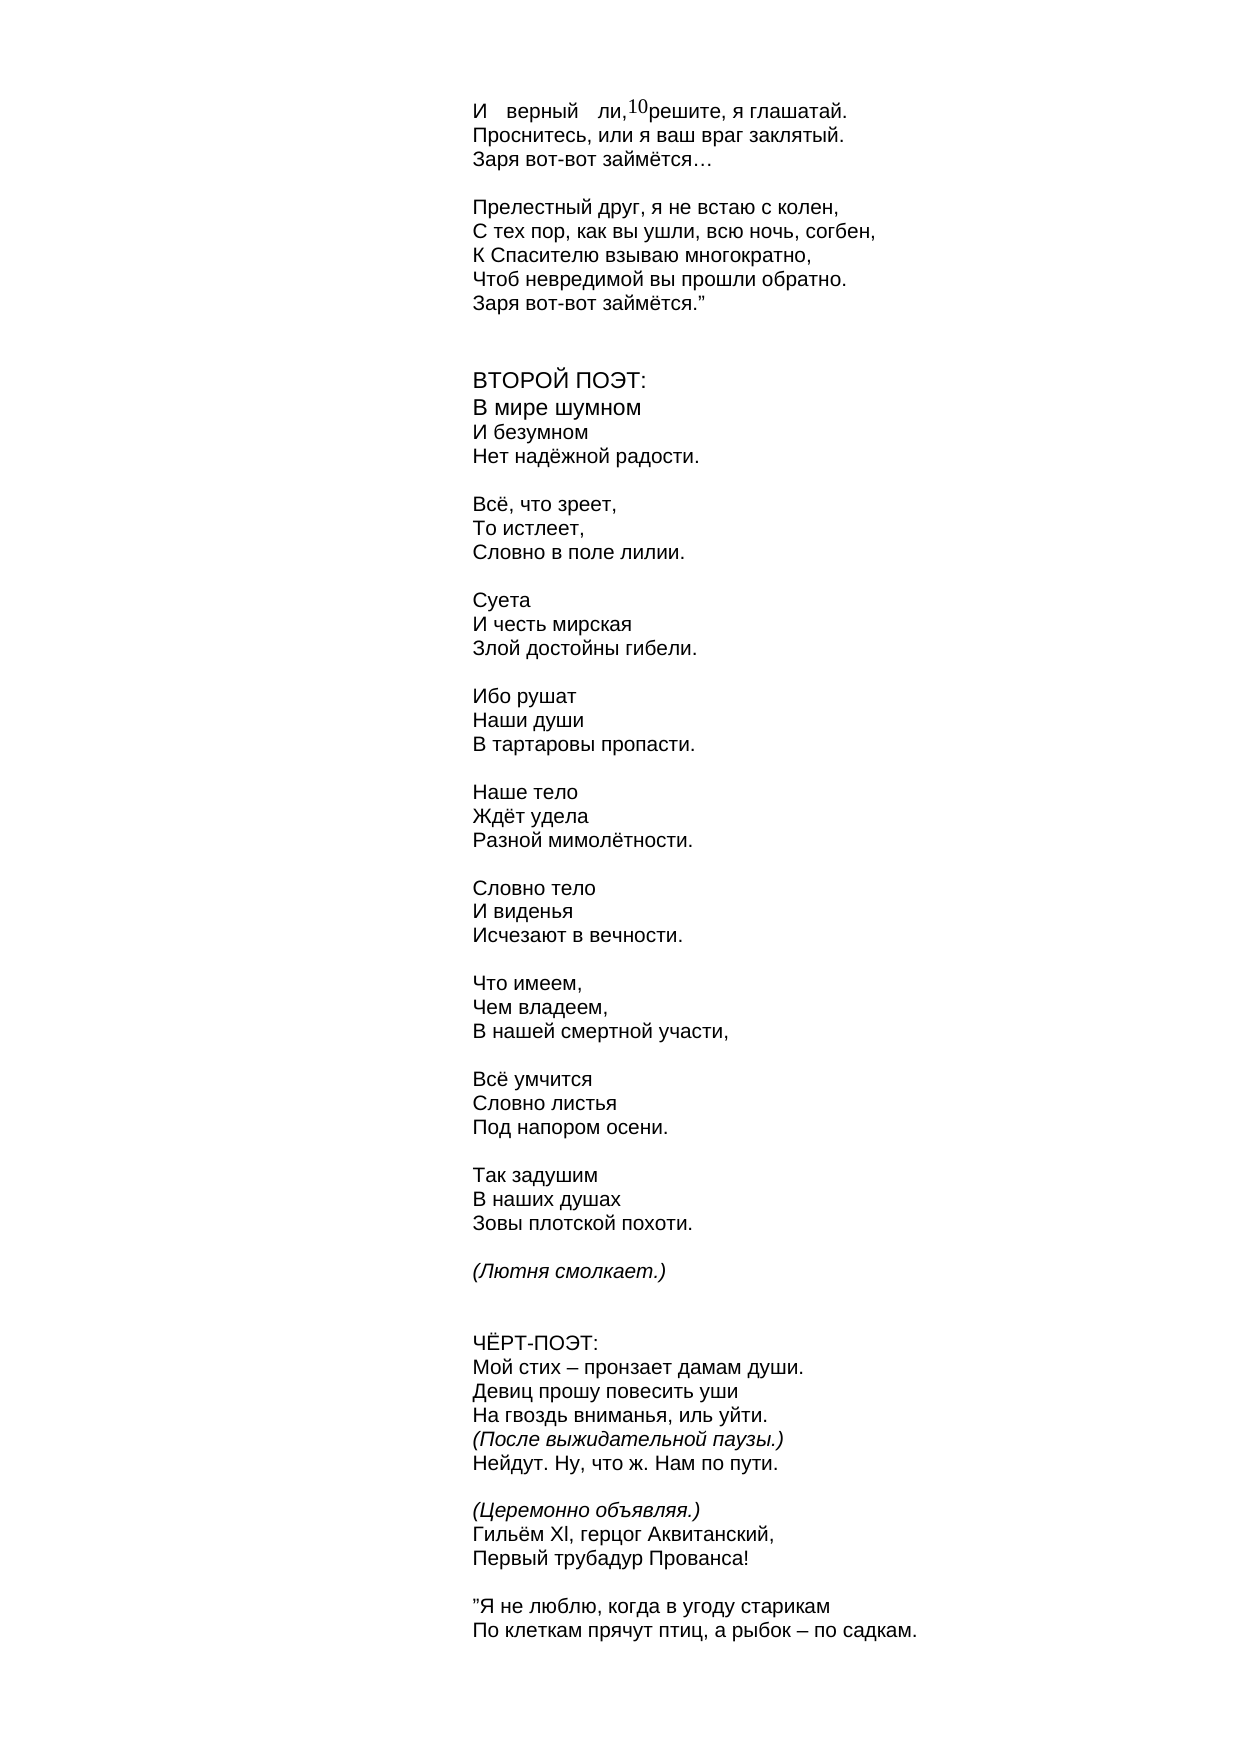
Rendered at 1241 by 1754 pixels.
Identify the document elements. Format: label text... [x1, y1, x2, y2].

text Заря вот-вот займётся.” [472, 291, 1122, 315]
text И виденья [472, 899, 1122, 923]
text Злой достойны гибели. [472, 636, 1122, 660]
text Проснитесь, или я ваш враг заклятый. [472, 123, 1122, 147]
text Наши души [472, 708, 1122, 732]
text В мире шумном [472, 394, 1122, 420]
text Ибо рушат [472, 684, 1122, 708]
text Прелестный друг, я не встаю с колен, [472, 195, 1122, 219]
text К Спасителю взываю многократно, [472, 243, 1122, 267]
text В наших душах [472, 1187, 1122, 1211]
text Наше тело [472, 779, 1122, 803]
text (После выжидательной паузы.) [472, 1426, 1122, 1450]
text Нет надёжной радости. [472, 444, 1122, 468]
text По клеткам прячут птиц, а рыбок – по садкам. [472, 1618, 1189, 1642]
text С тех пор, как вы ушли, всю ночь, согбен, [472, 219, 1122, 243]
text (Церемонно объявляя.) [472, 1498, 1122, 1522]
text Всё умчится [472, 1067, 1122, 1091]
text Так задушим [472, 1163, 1122, 1187]
text И верный ли, решите, я глашатай. [472, 99, 1122, 123]
text Суета [472, 588, 1122, 612]
text И честь мирская [472, 612, 1122, 636]
text ЧЁРТ-ПОЭТ: [472, 1331, 1122, 1354]
text ВТОРОЙ ПОЭТ: [472, 367, 1122, 394]
text Заря вот-вот займётся… [472, 147, 1122, 171]
text Разной мимолётности. [472, 827, 1122, 851]
text Под напором осени. [472, 1115, 1122, 1139]
text Словно тело [472, 875, 1122, 899]
text Всё, что зреет, [472, 492, 1122, 516]
text Зовы плотской похоти. [472, 1211, 1122, 1235]
text И безумном [472, 420, 1122, 444]
text Ждёт удела [472, 803, 1122, 827]
text Гильём Хl, герцог Аквитанский, [472, 1522, 1122, 1546]
text В тартаровы пропасти. [472, 732, 1122, 756]
text Исчезают в вечности. [472, 923, 1122, 947]
text Словно листья [472, 1091, 1122, 1115]
text Чтоб невредимой вы прошли обратно. [472, 267, 1122, 291]
text Мой стих – пронзает дамам души. [472, 1354, 1122, 1378]
text Словно в поле лилии. [472, 540, 1122, 564]
text Первый трубадур Прованса! [472, 1546, 1122, 1570]
text ”Я не люблю, когда в угоду старикам [472, 1594, 1122, 1618]
text Чем владеем, [472, 995, 1122, 1019]
text Нейдут. Ну, что ж. Нам по пути. [472, 1450, 1122, 1474]
text Что имеем, [472, 971, 1122, 995]
text (Лютня смолкает.) [472, 1259, 1122, 1283]
text Девиц прошу повесить уши [472, 1378, 1122, 1402]
text На гвоздь вниманья, иль уйти. [472, 1402, 1122, 1426]
text То истлеет, [472, 516, 1122, 540]
text В нашей смертной участи, [472, 1019, 1122, 1043]
